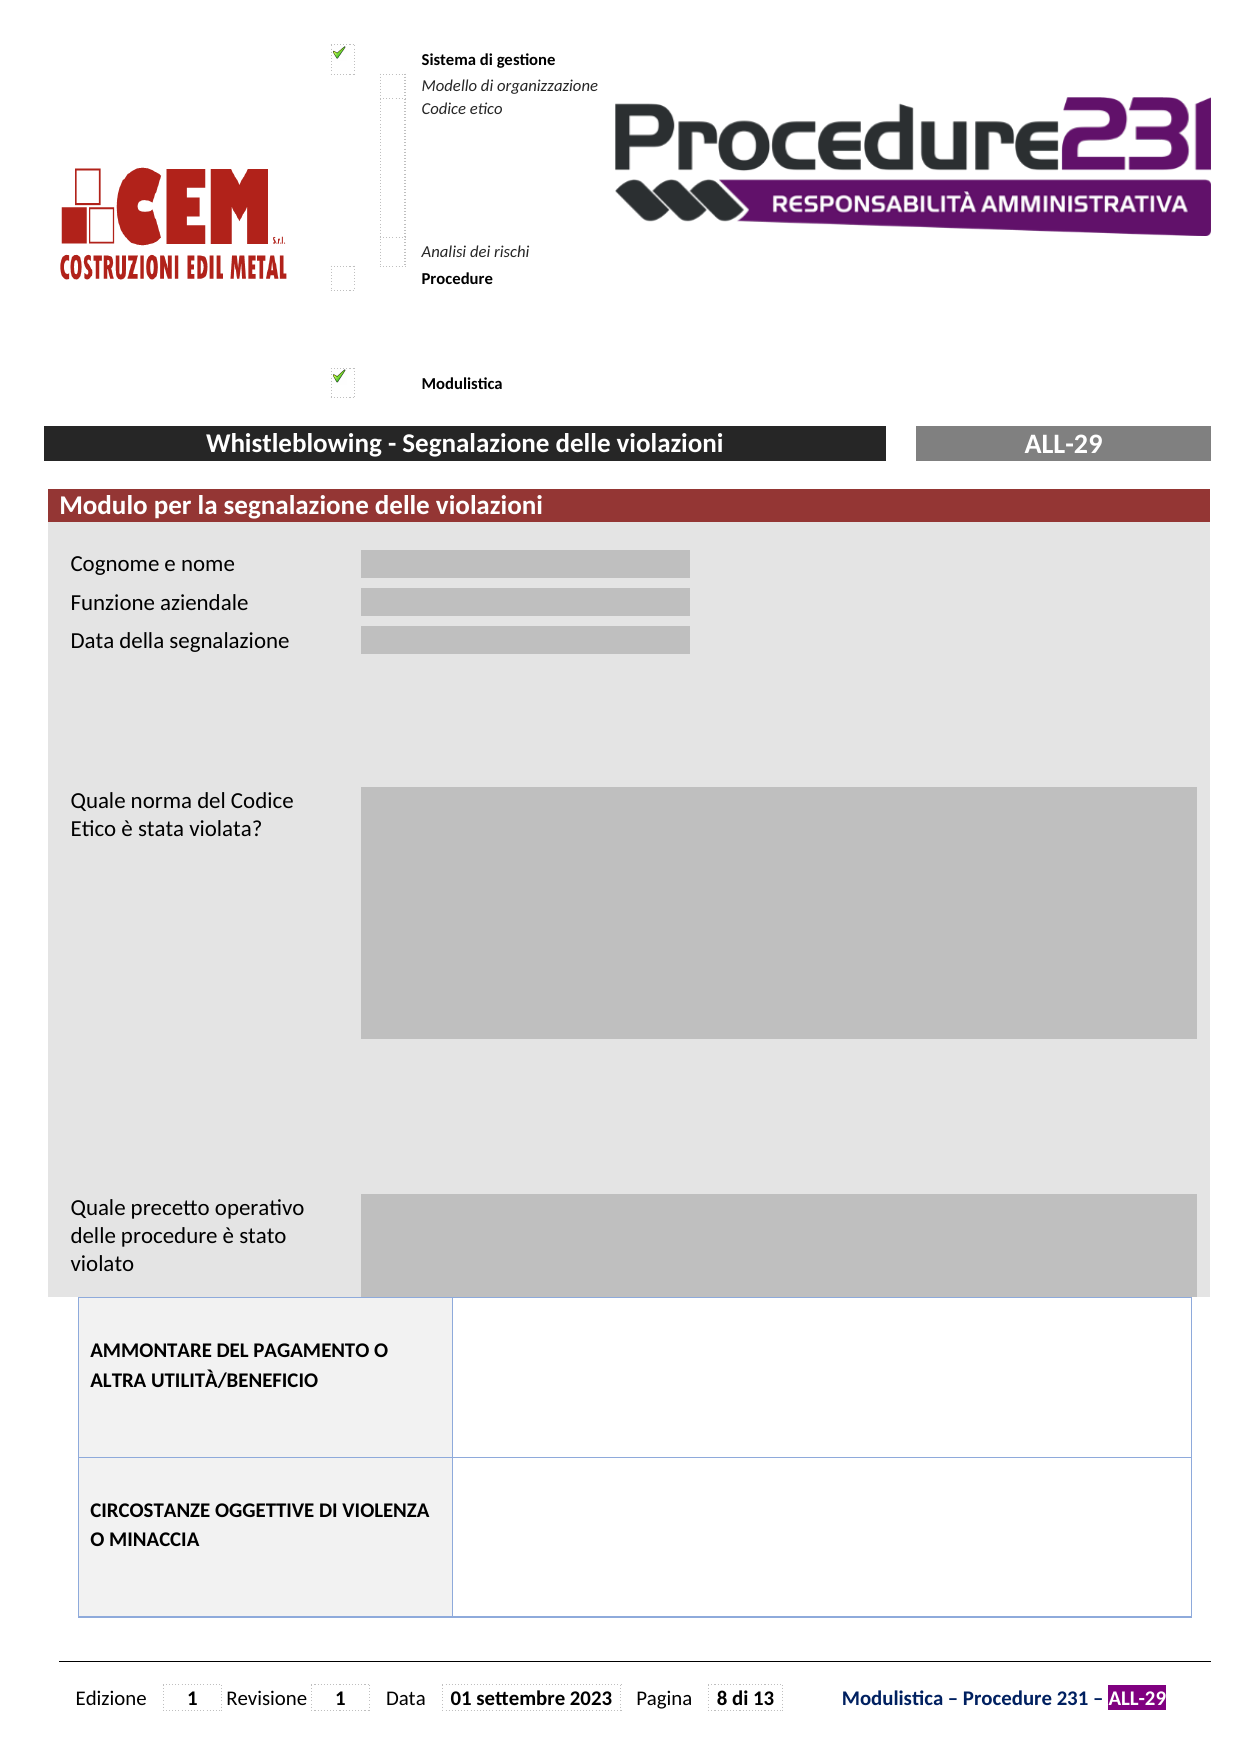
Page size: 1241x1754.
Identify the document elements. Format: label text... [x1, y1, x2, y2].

picture [331, 368, 347, 385]
table_cell AMMONTARE DEL PAGAMENTO O ALTRA UTILITÀ/BENEFICIO [79, 1298, 452, 1457]
table_cell [453, 1458, 1191, 1616]
table_cell [453, 1298, 1191, 1457]
picture [331, 45, 347, 61]
table_cell CIRCOSTANZE OGGETTIVE DI VIOLENZA O MINACCIA [79, 1458, 452, 1616]
picture [615, 97, 1211, 236]
picture [59, 154, 299, 289]
